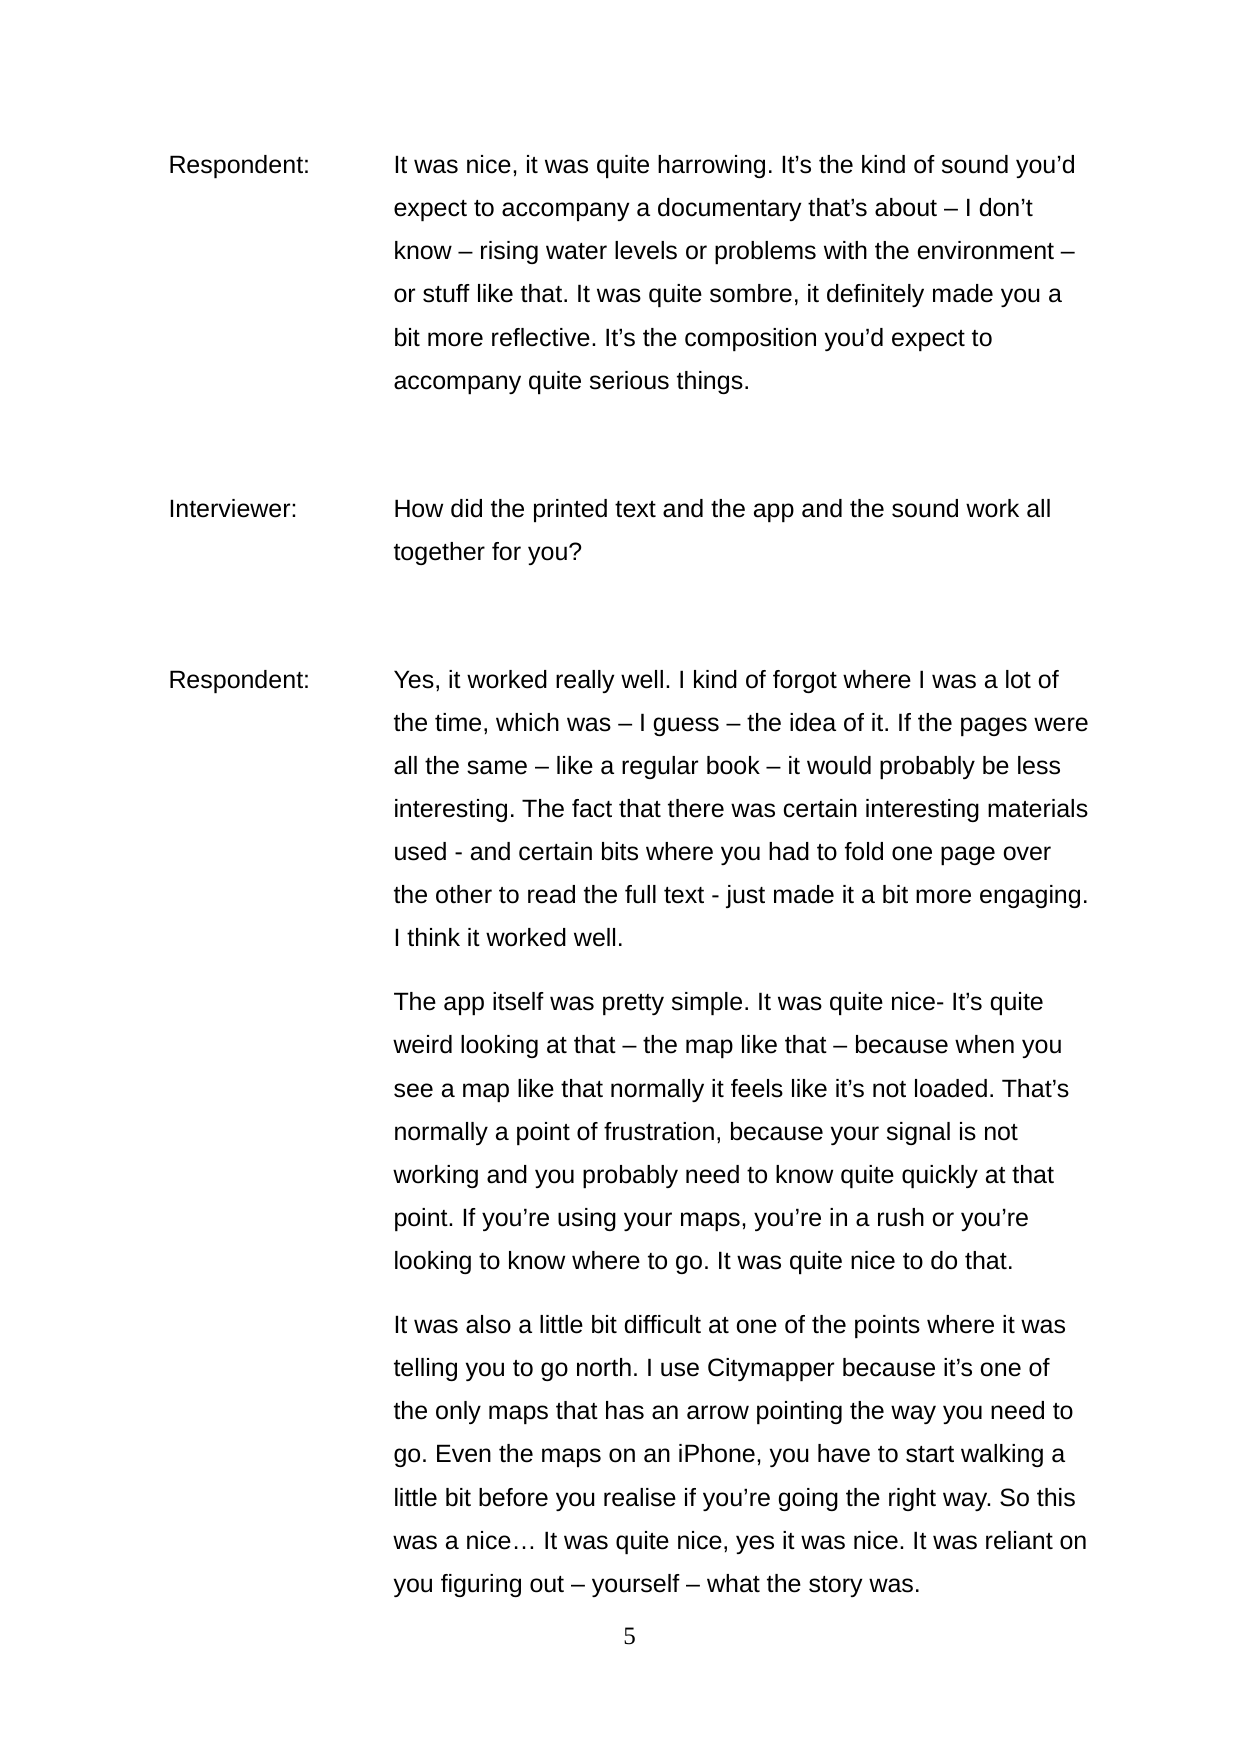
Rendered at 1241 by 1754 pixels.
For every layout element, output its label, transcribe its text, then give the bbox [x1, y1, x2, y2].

text Interviewer: How did the printed text and the app and the sound work all together for you? [168, 493, 1090, 565]
text Respondent: Yes, it worked really well. I kind of forgot where I was a lot of the time, which was – I guess – the idea of it. If the pages were all the same – like a regular book – it would probably be less interesting. The fact that there was certain interesting materials used - and certain bits where you had to fold one page over the other to read the full text - just made it a bit more engaging. I think it worked well. [168, 664, 1090, 952]
text It was also a little bit difficult at one of the points where it was telling you to go north. I use Citymapper because it’s one of the only maps that has an arrow pointing the way you need to go. Even the maps on an iPhone, you have to start walking a little bit before you realise if you’re going the right way. So this was a nice… It was quite nice, yes it was nice. It was reliant on you figuring out – yourself – what the story was. [393, 1310, 1090, 1597]
text The app itself was pretty simple. It was quite nice- It’s quite weird looking at that – the map like that – because when you see a map like that normally it feels like it’s not loaded. That’s normally a point of frustration, because your signal is not working and you probably need to know quite quickly at that point. If you’re using your maps, you’re in a rush or you’re looking to know where to go. It was quite nice to do that. [393, 987, 1090, 1275]
text Respondent: It was nice, it was quite harrowing. It’s the kind of sound you’d expect to accompany a documentary that’s about – I don’t know – rising water levels or problems with the environment – or stuff like that. It was quite sombre, it definitely made you a bit more reflective. It’s the composition you’d expect to accompany quite serious things. [168, 150, 1090, 394]
